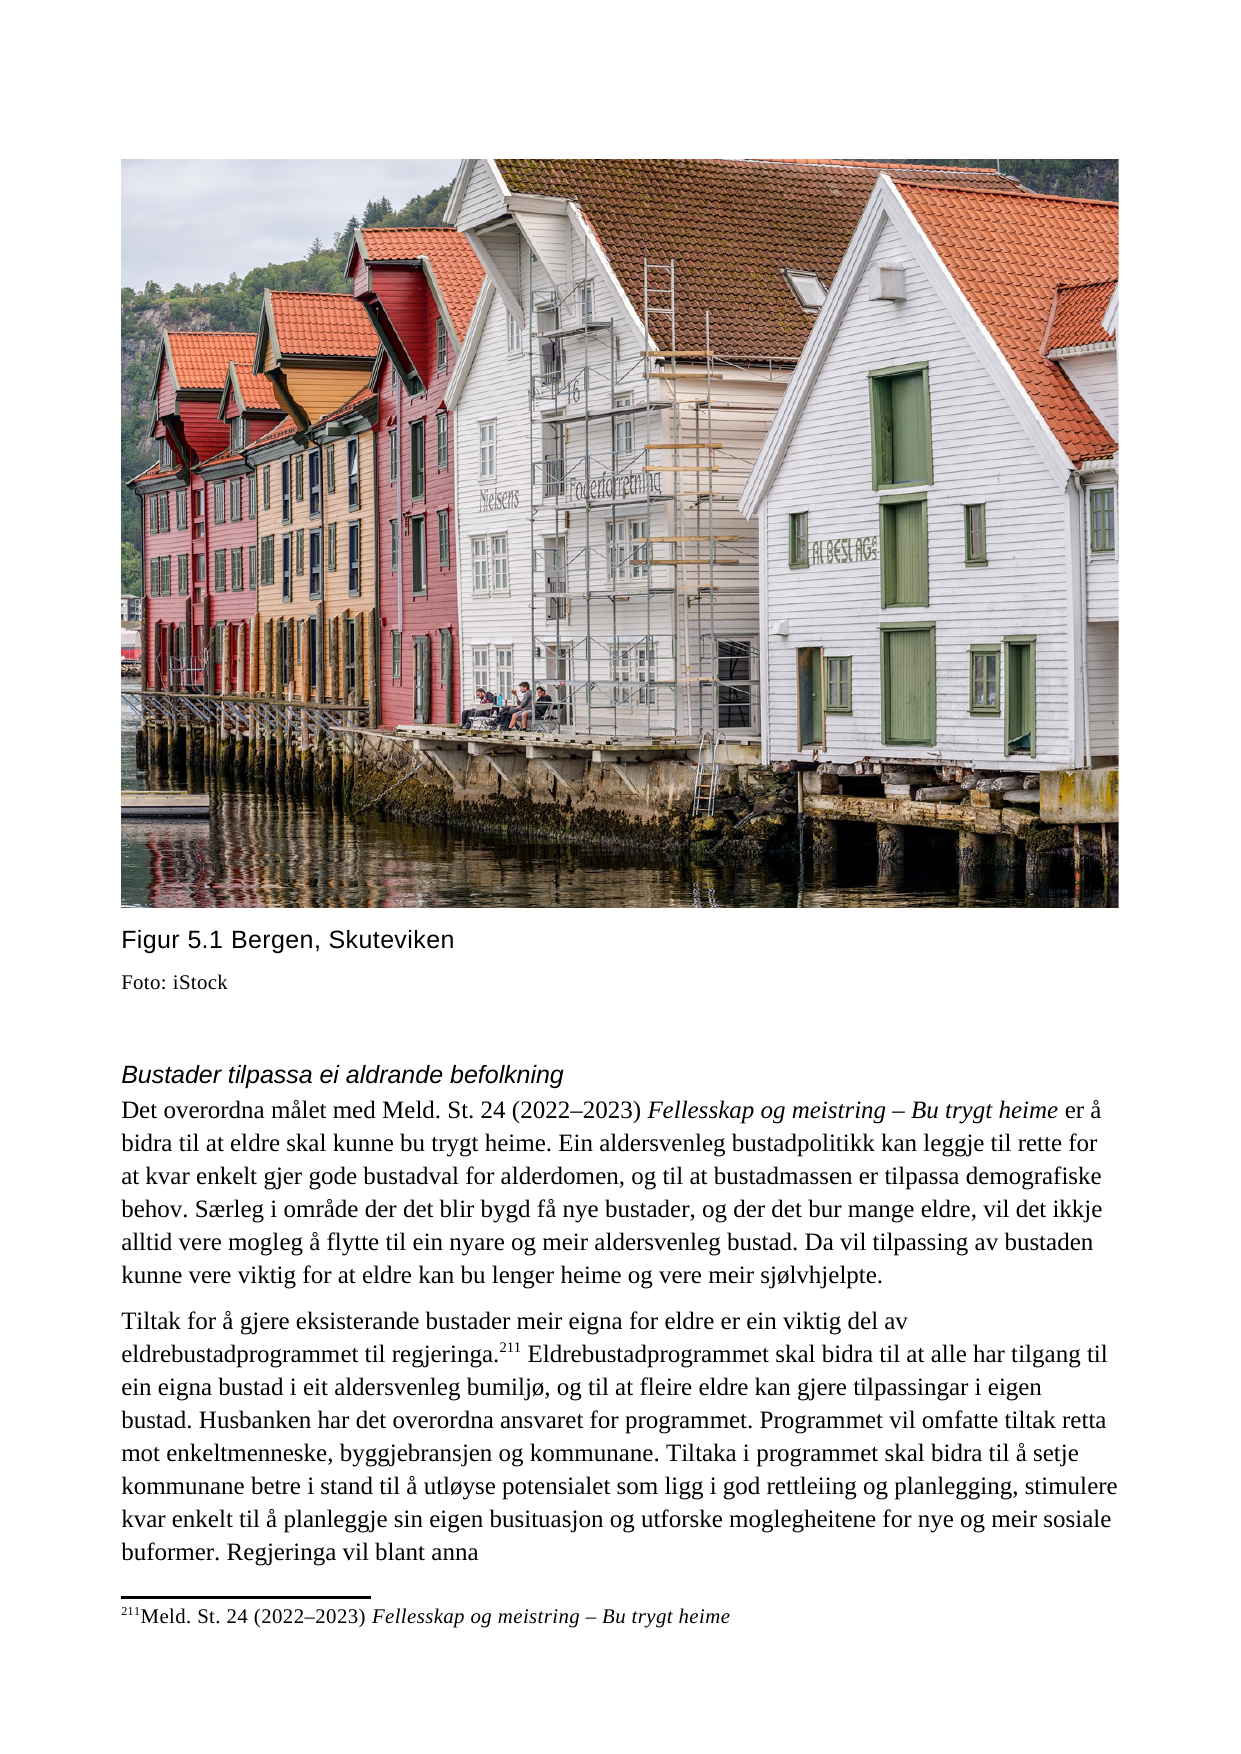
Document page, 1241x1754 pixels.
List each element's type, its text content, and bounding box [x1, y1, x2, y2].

text Tiltak for å gjere eksisterande bustader meir eigna for eldre er ein viktig del av eldrebustadprogrammet til regjeringa. Eldrebustadprogrammet skal bidra til at alle har tilgang til ein eigna bustad i eit aldersvenleg bumiljø, og til at fleire eldre kan gjere tilpassingar i eigen bustad. Husbanken har det overordna ansvaret for programmet. Programmet vil omfatte tiltak retta mot enkeltmenneske, byggjebransjen og kommunane. Tiltaka i programmet skal bidra til å setje kommunane betre i stand til å utløyse potensialet som ligg i god rettleiing og planlegging, stimulere kvar enkelt til å planleggje sin eigen busituasjon og utforske moglegheitene for nye og meir sosiale buformer. Regjeringa vil blant anna [121, 1306, 1119, 1566]
picture [121, 159, 1119, 908]
text Bustader tilpassa ei aldrande befolkning [121, 1060, 1119, 1089]
text Bergen, Skuteviken [121, 925, 1119, 953]
text Foto: iStock [121, 970, 1119, 994]
text Det overordna målet med Meld. St. 24 (2022–2023) Fellesskap og meistring – Bu trygt heime er å bidra til at eldre skal kunne bu trygt heime. Ein aldersvenleg bustadpolitikk kan leggje til rette for at kvar enkelt gjer gode bustadval for alderdomen, og til at bustadmassen er tilpassa demografiske behov. Særleg i område der det blir bygd få nye bustader, og der det bur mange eldre, vil det ikkje alltid vere mogleg å flytte til ein nyare og meir aldersvenleg bustad. Da vil tilpassing av bustaden kunne vere viktig for at eldre kan bu lenger heime og vere meir sjølvhjelpte. [121, 1095, 1119, 1289]
